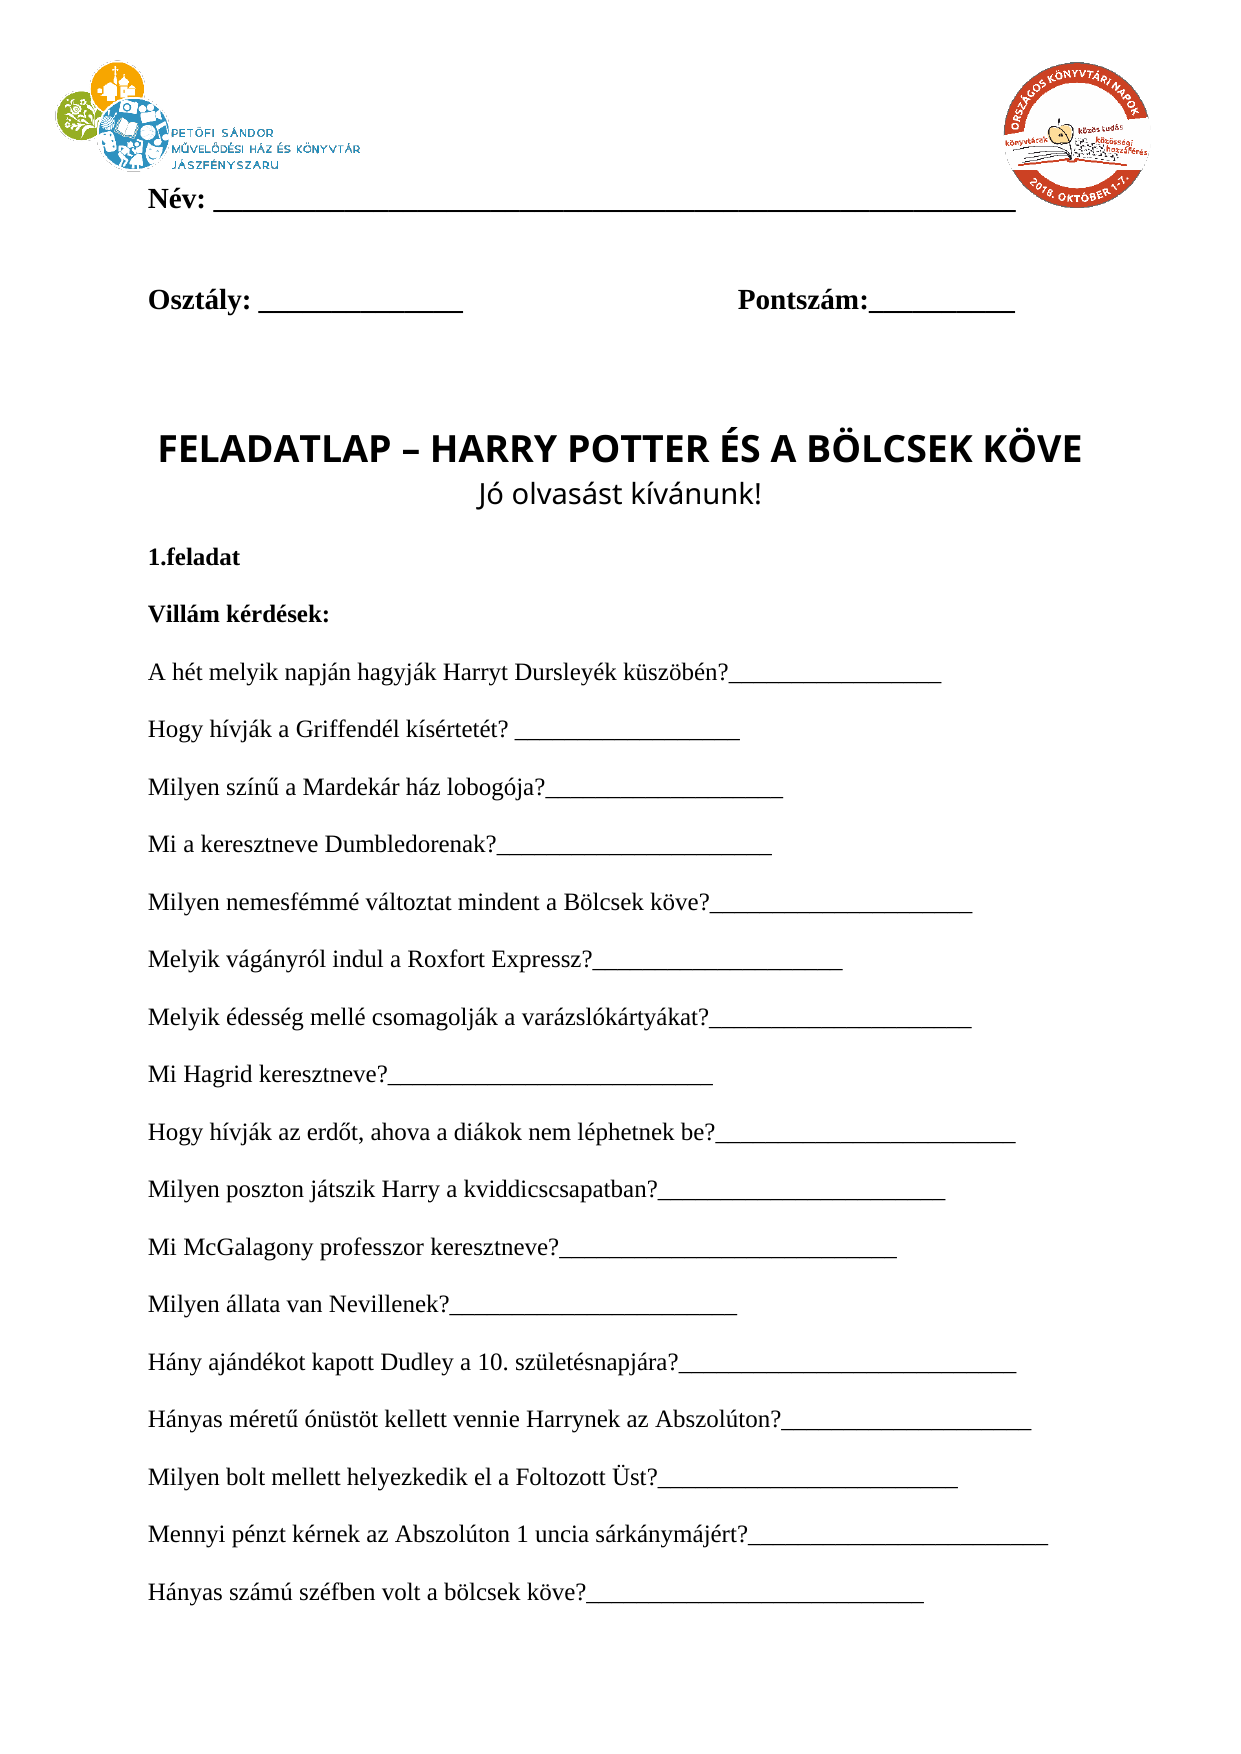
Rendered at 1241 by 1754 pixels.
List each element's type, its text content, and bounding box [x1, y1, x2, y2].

text Milyen bolt mellett helyezkedik el a Foltozott Üst?________________________ [148, 1462, 1093, 1490]
text Jó olvasást kívánunk! [148, 473, 1093, 513]
text Név: _______________________________________________________ [148, 181, 1093, 215]
text Hányas számú széfben volt a bölcsek köve?___________________________ [148, 1577, 1093, 1605]
text Melyik édesség mellé csomagolják a varázslókártyákat?_____________________ [148, 1002, 1093, 1030]
text Mi McGalagony professzor keresztneve?___________________________ [148, 1232, 1093, 1260]
text Hányas méretű ónüstöt kellett vennie Harrynek az Abszolúton?____________________ [148, 1404, 1093, 1433]
text Melyik vágányról indul a Roxfort Expressz?____________________ [148, 944, 1093, 973]
text Milyen állata van Nevillenek?_______________________ [148, 1289, 1093, 1318]
text Mi Hagrid keresztneve?__________________________ [148, 1059, 1093, 1088]
picture [47, 50, 367, 210]
text Villám kérdések: [148, 599, 1093, 628]
text Milyen nemesfémmé változtat mindent a Bölcsek köve?_____________________ [148, 887, 1093, 915]
text Hogy hívják a Griffendél kísértetét? __________________ [148, 714, 1093, 743]
text Mennyi pénzt kérnek az Abszolúton 1 uncia sárkánymájért?________________________ [148, 1519, 1093, 1548]
text Milyen színű a Mardekár ház lobogója?___________________ [148, 772, 1093, 800]
text Milyen poszton játszik Harry a kviddicscsapatban?_______________________ [148, 1174, 1093, 1203]
text Osztály: ______________ Pontszám:__________ [148, 282, 1093, 315]
text Hogy hívják az erdőt, ahova a diákok nem léphetnek be?________________________ [148, 1117, 1093, 1145]
text Mi a keresztneve Dumbledorenak?______________________ [148, 829, 1093, 858]
text FELADATLAP – HARRY POTTER ÉS A BÖLCSEK KÖVE [148, 422, 1093, 473]
text A hét melyik napján hagyják Harryt Dursleyék küszöbén?_________________ [148, 657, 1093, 685]
text 1.feladat [148, 542, 1093, 570]
text Hány ajándékot kapott Dudley a 10. születésnapjára?___________________________ [148, 1347, 1093, 1375]
picture [1003, 62, 1151, 208]
